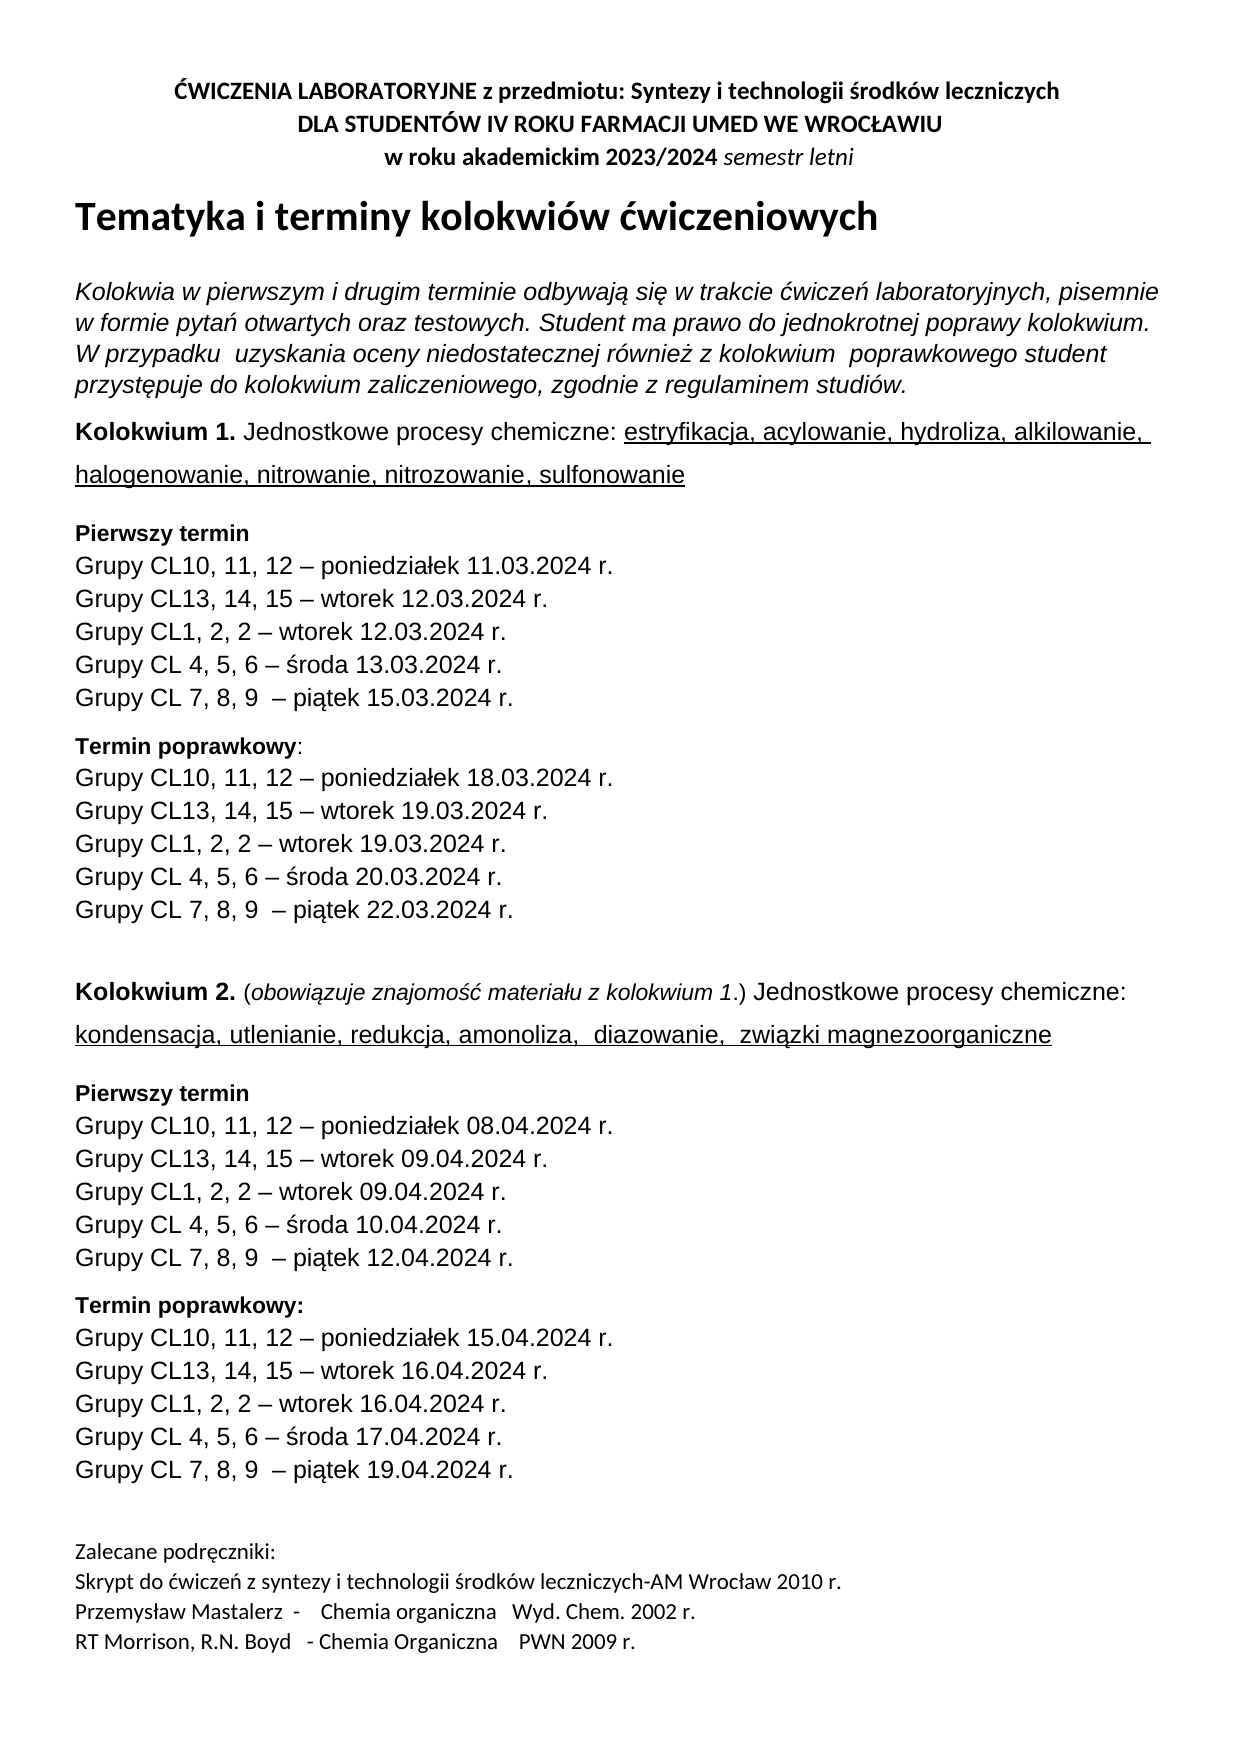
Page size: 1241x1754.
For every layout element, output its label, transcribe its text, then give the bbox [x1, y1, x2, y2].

text Tematyka i terminy kolokwiów ćwiczeniowych Kolokwia w pierwszym i drugim terminie odbywają się w trakcie ćwiczeń laboratoryjnych, pisemnie w formie pytań otwartych oraz testowych. Student ma prawo do jednokrotnej poprawy kolokwium. W przypadku uzyskania oceny niedostatecznej również z kolokwium poprawkowego student przystępuje do kolokwium zaliczeniowego, zgodnie z regulaminem studiów. [75, 190, 1165, 398]
text Pierwszy termin Grupy CL10, 11, 12 – poniedziałek 11.03.2024 r. Grupy CL13, 14, 15 – wtorek 12.03.2024 r. Grupy CL1, 2, 2 – wtorek 12.03.2024 r. Grupy CL 4, 5, 6 – środa 13.03.2024 r. Grupy CL 7, 8, 9 – piątek 15.03.2024 r. [75, 520, 1165, 712]
text RT Morrison, R.N. Boyd - Chemia Organiczna PWN 2009 r. [75, 1627, 1165, 1656]
text Termin poprawkowy: Grupy CL10, 11, 12 – poniedziałek 15.04.2024 r. Grupy CL13, 14, 15 – wtorek 16.04.2024 r. Grupy CL1, 2, 2 – wtorek 16.04.2024 r. Grupy CL 4, 5, 6 – środa 17.04.2024 r. Grupy CL 7, 8, 9 – piątek 19.04.2024 r. [75, 1292, 1165, 1516]
text Kolokwium 2. (obowiązuje znajomość materiału z kolokwium 1.) Jednostkowe procesy chemiczne: kondensacja, utlenianie, redukcja, amonoliza, diazowanie, związki magnezoorganiczne [75, 977, 1165, 1049]
text Kolokwium 1. Jednostkowe procesy chemiczne: estryfikacja, acylowanie, hydroliza, alkilowanie, halogenowanie, nitrowanie, nitrozowanie, sulfonowanie [75, 417, 1165, 489]
text Skrypt do ćwiczeń z syntezy i technologii środków leczniczych-AM Wrocław 2010 r. [75, 1567, 1165, 1595]
text ĆWICZENIA LABORATORYJNE z przedmiotu: Syntezy i technologii środków leczniczych DLA STUDENTÓW IV ROKU FARMACJI UMED WE WROCŁAWIU w roku akademickim 2023/2024 semestr letni [75, 75, 1165, 171]
text Pierwszy termin Grupy CL10, 11, 12 – poniedziałek 08.04.2024 r. Grupy CL13, 14, 15 – wtorek 09.04.2024 r. Grupy CL1, 2, 2 – wtorek 09.04.2024 r. Grupy CL 4, 5, 6 – środa 10.04.2024 r. Grupy CL 7, 8, 9 – piątek 12.04.2024 r. [75, 1080, 1165, 1271]
text Termin poprawkowy: Grupy CL10, 11, 12 – poniedziałek 18.03.2024 r. Grupy CL13, 14, 15 – wtorek 19.03.2024 r. Grupy CL1, 2, 2 – wtorek 19.03.2024 r. Grupy CL 4, 5, 6 – środa 20.03.2024 r. Grupy CL 7, 8, 9 – piątek 22.03.2024 r. [75, 733, 1165, 956]
text Przemysław Mastalerz - Chemia organiczna Wyd. Chem. 2002 r. [75, 1597, 1165, 1625]
text Zalecane podręczniki: [75, 1537, 1165, 1565]
